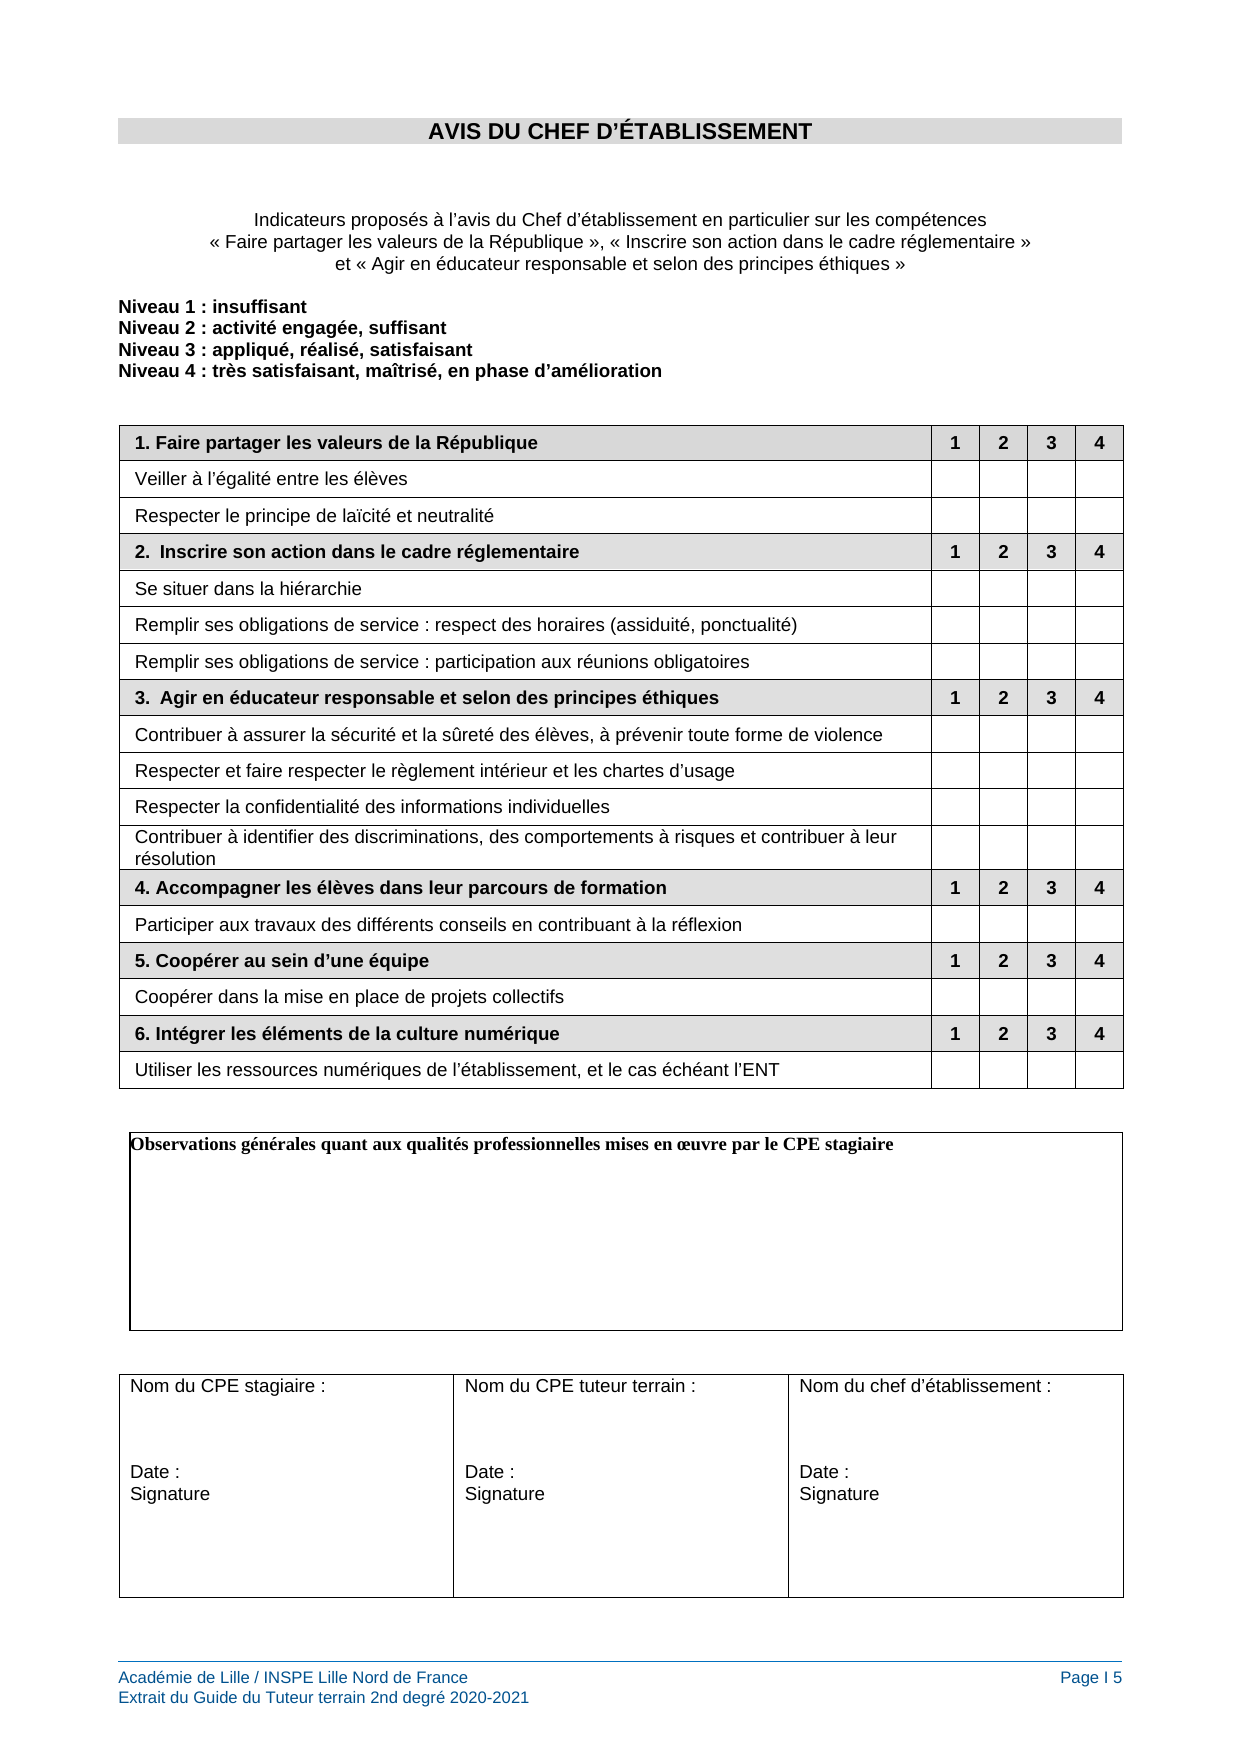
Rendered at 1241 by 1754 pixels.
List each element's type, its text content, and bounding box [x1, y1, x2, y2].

table_cell Remplir ses obligations de service : respect des horaires (assiduité, ponctualité) [120, 607, 931, 642]
table_cell 4 [1076, 870, 1123, 905]
table_cell [932, 716, 979, 752]
table_header Nom du CPE stagiaire : Date : Signature [120, 1375, 453, 1597]
table_cell [932, 906, 979, 942]
text AVIS DU CHEF D’ÉTABLISSEMENT [118, 118, 1122, 144]
table_cell Respecter et faire respecter le règlement intérieur et les chartes d’usage [120, 753, 931, 788]
table_cell [1028, 826, 1075, 869]
table_cell [1076, 789, 1123, 825]
table_cell [1028, 571, 1075, 606]
table_cell [932, 644, 979, 679]
table_cell 1 [932, 1016, 979, 1051]
table_cell [1028, 789, 1075, 825]
table_cell 4. Accompagner les élèves dans leur parcours de formation [120, 870, 931, 905]
table_cell [1076, 826, 1123, 869]
table_cell 2 [980, 943, 1027, 978]
table_cell Respecter la confidentialité des informations individuelles [120, 789, 931, 825]
table_cell 5. Coopérer au sein d’une équipe [120, 943, 931, 978]
text Niveau 1 : insuffisant [118, 295, 1122, 317]
table_header Nom du chef d’établissement : Date : Signature [789, 1375, 1123, 1597]
table_cell [980, 498, 1027, 533]
table_cell [980, 607, 1027, 642]
text Niveau 3 : appliqué, réalisé, satisfaisant [118, 338, 1122, 360]
table_cell [1076, 461, 1123, 497]
table_cell [1028, 979, 1075, 1015]
table_cell Utiliser les ressources numériques de l’établissement, et le cas échéant l’ENT [120, 1052, 931, 1088]
table_cell 2. Inscrire son action dans le cadre réglementaire [120, 534, 931, 569]
table_cell [980, 644, 1027, 679]
table_header 4 [1076, 426, 1123, 460]
table_cell 2 [980, 534, 1027, 569]
table_cell Se situer dans la hiérarchie [120, 571, 931, 606]
table_cell [1076, 753, 1123, 788]
table_cell 1 [932, 943, 979, 978]
table_cell [1028, 644, 1075, 679]
table_cell [980, 571, 1027, 606]
table_cell [1076, 607, 1123, 642]
table_cell Participer aux travaux des différents conseils en contribuant à la réflexion [120, 906, 931, 942]
table_cell 3. Agir en éducateur responsable et selon des principes éthiques [120, 680, 931, 715]
table_cell [1076, 716, 1123, 752]
table_header Nom du CPE tuteur terrain : Date : Signature [454, 1375, 788, 1597]
table_cell [980, 1052, 1027, 1088]
table_cell [932, 826, 979, 869]
table_cell [1076, 498, 1123, 533]
table_cell [980, 979, 1027, 1015]
table_cell Remplir ses obligations de service : participation aux réunions obligatoires [120, 644, 931, 679]
text « Faire partager les valeurs de la République », « Inscrire son action dans le cadre réglementaire » [118, 231, 1122, 252]
table_cell 1 [932, 870, 979, 905]
table_cell 2 [980, 870, 1027, 905]
table_cell [980, 906, 1027, 942]
table_cell [980, 716, 1027, 752]
table_cell [1028, 716, 1075, 752]
table_cell [932, 607, 979, 642]
table_cell [932, 1052, 979, 1088]
table_cell [932, 979, 979, 1015]
table_cell [1028, 498, 1075, 533]
table_cell Contribuer à identifier des discriminations, des comportements à risques et contribuer à leur résolution [120, 826, 931, 869]
table_cell 3 [1028, 1016, 1075, 1051]
text et « Agir en éducateur responsable et selon des principes éthiques » [118, 252, 1122, 274]
table_cell 4 [1076, 534, 1123, 569]
table_cell 6. Intégrer les éléments de la culture numérique [120, 1016, 931, 1051]
table_cell 3 [1028, 870, 1075, 905]
table_cell Veiller à l’égalité entre les élèves [120, 461, 931, 497]
table_cell [1076, 571, 1123, 606]
table_cell [932, 753, 979, 788]
table_cell [980, 461, 1027, 497]
table_cell 1 [932, 680, 979, 715]
text Niveau 4 : très satisfaisant, maîtrisé, en phase d’amélioration [118, 360, 1122, 382]
table_cell [932, 789, 979, 825]
table_cell [980, 789, 1027, 825]
table_cell [980, 826, 1027, 869]
table_header Observations générales quant aux qualités professionnelles mises en œuvre par le CPE stagiaire [131, 1133, 1122, 1330]
table_cell 2 [980, 1016, 1027, 1051]
table_cell [1028, 906, 1075, 942]
table_cell [932, 461, 979, 497]
table_cell [1076, 979, 1123, 1015]
table_cell 4 [1076, 680, 1123, 715]
table_cell 3 [1028, 534, 1075, 569]
table_cell Respecter le principe de laïcité et neutralité [120, 498, 931, 533]
table_cell 3 [1028, 680, 1075, 715]
table_cell 1 [932, 534, 979, 569]
table_header 1 [932, 426, 979, 460]
table_cell [932, 571, 979, 606]
table_cell [1076, 644, 1123, 679]
table_cell [980, 753, 1027, 788]
table_cell 4 [1076, 1016, 1123, 1051]
table_cell Contribuer à assurer la sécurité et la sûreté des élèves, à prévenir toute forme de violence [120, 716, 931, 752]
table_cell Coopérer dans la mise en place de projets collectifs [120, 979, 931, 1015]
table_cell [1076, 906, 1123, 942]
table_header 2 [980, 426, 1027, 460]
table_cell [1028, 753, 1075, 788]
table_cell [1028, 461, 1075, 497]
text Indicateurs proposés à l’avis du Chef d’établissement en particulier sur les compétences [118, 209, 1122, 231]
table_cell [932, 498, 979, 533]
table_cell 2 [980, 680, 1027, 715]
table_cell [1028, 607, 1075, 642]
table_cell 3 [1028, 943, 1075, 978]
table_cell [1028, 1052, 1075, 1088]
table_cell [1076, 1052, 1123, 1088]
text Niveau 2 : activité engagée, suffisant [118, 317, 1122, 338]
table_cell 4 [1076, 943, 1123, 978]
table_header 3 [1028, 426, 1075, 460]
table_header 1. Faire partager les valeurs de la République [120, 426, 931, 460]
